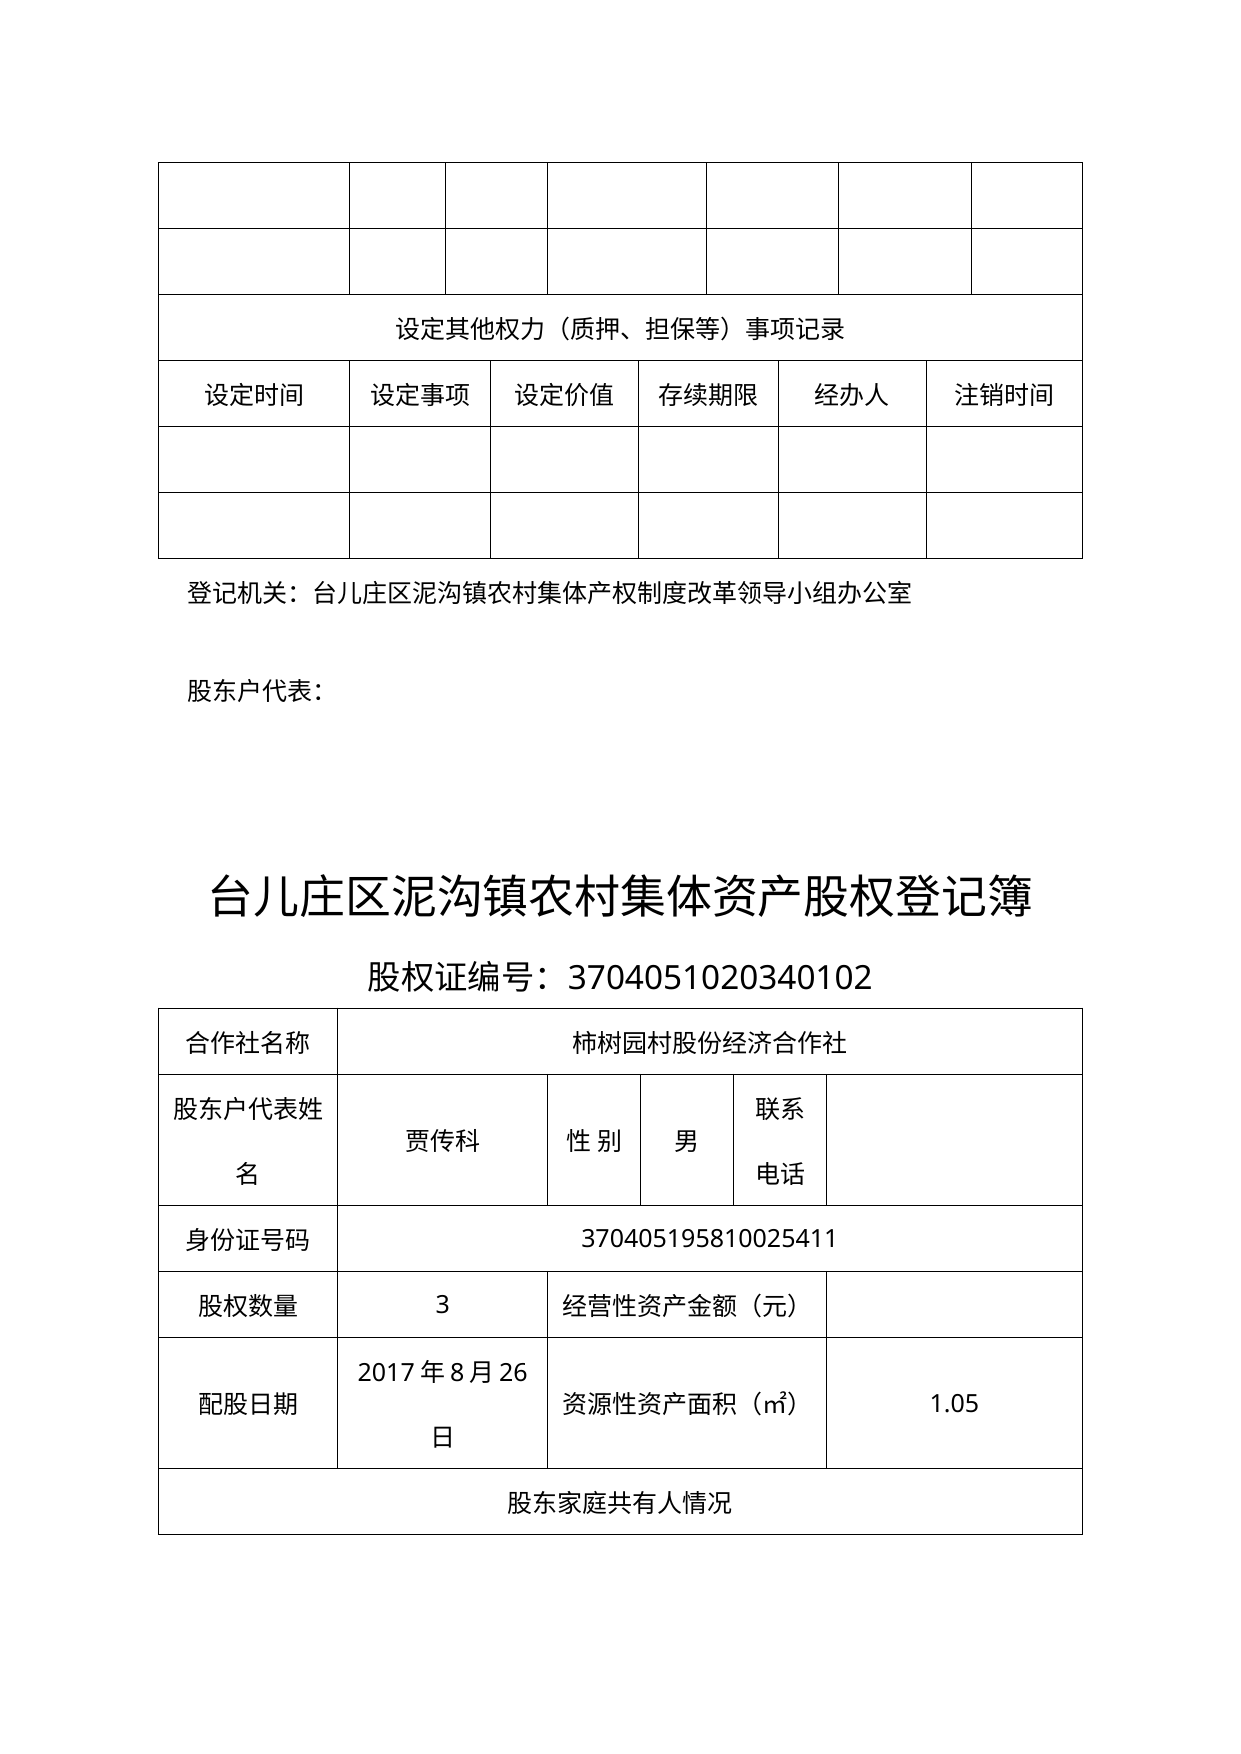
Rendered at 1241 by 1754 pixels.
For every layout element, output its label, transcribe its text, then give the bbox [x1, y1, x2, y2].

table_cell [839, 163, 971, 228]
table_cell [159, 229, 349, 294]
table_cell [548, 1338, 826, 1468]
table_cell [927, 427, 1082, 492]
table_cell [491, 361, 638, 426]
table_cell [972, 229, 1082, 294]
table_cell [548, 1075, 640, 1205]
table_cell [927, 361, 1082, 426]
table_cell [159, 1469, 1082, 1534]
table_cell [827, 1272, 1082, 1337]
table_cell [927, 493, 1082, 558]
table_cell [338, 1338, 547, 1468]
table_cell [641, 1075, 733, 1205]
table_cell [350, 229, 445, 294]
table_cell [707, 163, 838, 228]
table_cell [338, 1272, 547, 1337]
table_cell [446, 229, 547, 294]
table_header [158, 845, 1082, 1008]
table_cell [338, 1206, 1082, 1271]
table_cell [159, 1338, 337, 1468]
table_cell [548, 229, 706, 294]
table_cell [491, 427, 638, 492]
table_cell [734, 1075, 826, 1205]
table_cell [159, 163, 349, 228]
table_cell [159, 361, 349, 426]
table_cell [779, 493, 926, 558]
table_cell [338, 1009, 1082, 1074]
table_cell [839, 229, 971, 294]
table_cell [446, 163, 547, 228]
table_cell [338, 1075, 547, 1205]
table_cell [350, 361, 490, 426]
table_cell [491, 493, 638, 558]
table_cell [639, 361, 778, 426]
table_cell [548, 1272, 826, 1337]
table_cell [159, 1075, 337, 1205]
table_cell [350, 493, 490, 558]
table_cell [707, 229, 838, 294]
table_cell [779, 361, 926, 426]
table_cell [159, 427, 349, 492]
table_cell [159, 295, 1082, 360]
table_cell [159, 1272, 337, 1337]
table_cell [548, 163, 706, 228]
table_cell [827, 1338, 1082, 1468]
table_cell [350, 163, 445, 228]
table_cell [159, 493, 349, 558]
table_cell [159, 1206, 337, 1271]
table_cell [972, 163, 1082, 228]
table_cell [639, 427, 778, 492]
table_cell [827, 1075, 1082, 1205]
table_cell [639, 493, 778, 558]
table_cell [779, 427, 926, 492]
text 股东户代表： [187, 657, 1053, 722]
text 登记机关：台儿庄区泥沟镇农村集体产权制度改革领导小组办公室 [187, 559, 1053, 624]
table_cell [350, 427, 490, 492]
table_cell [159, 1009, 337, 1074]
